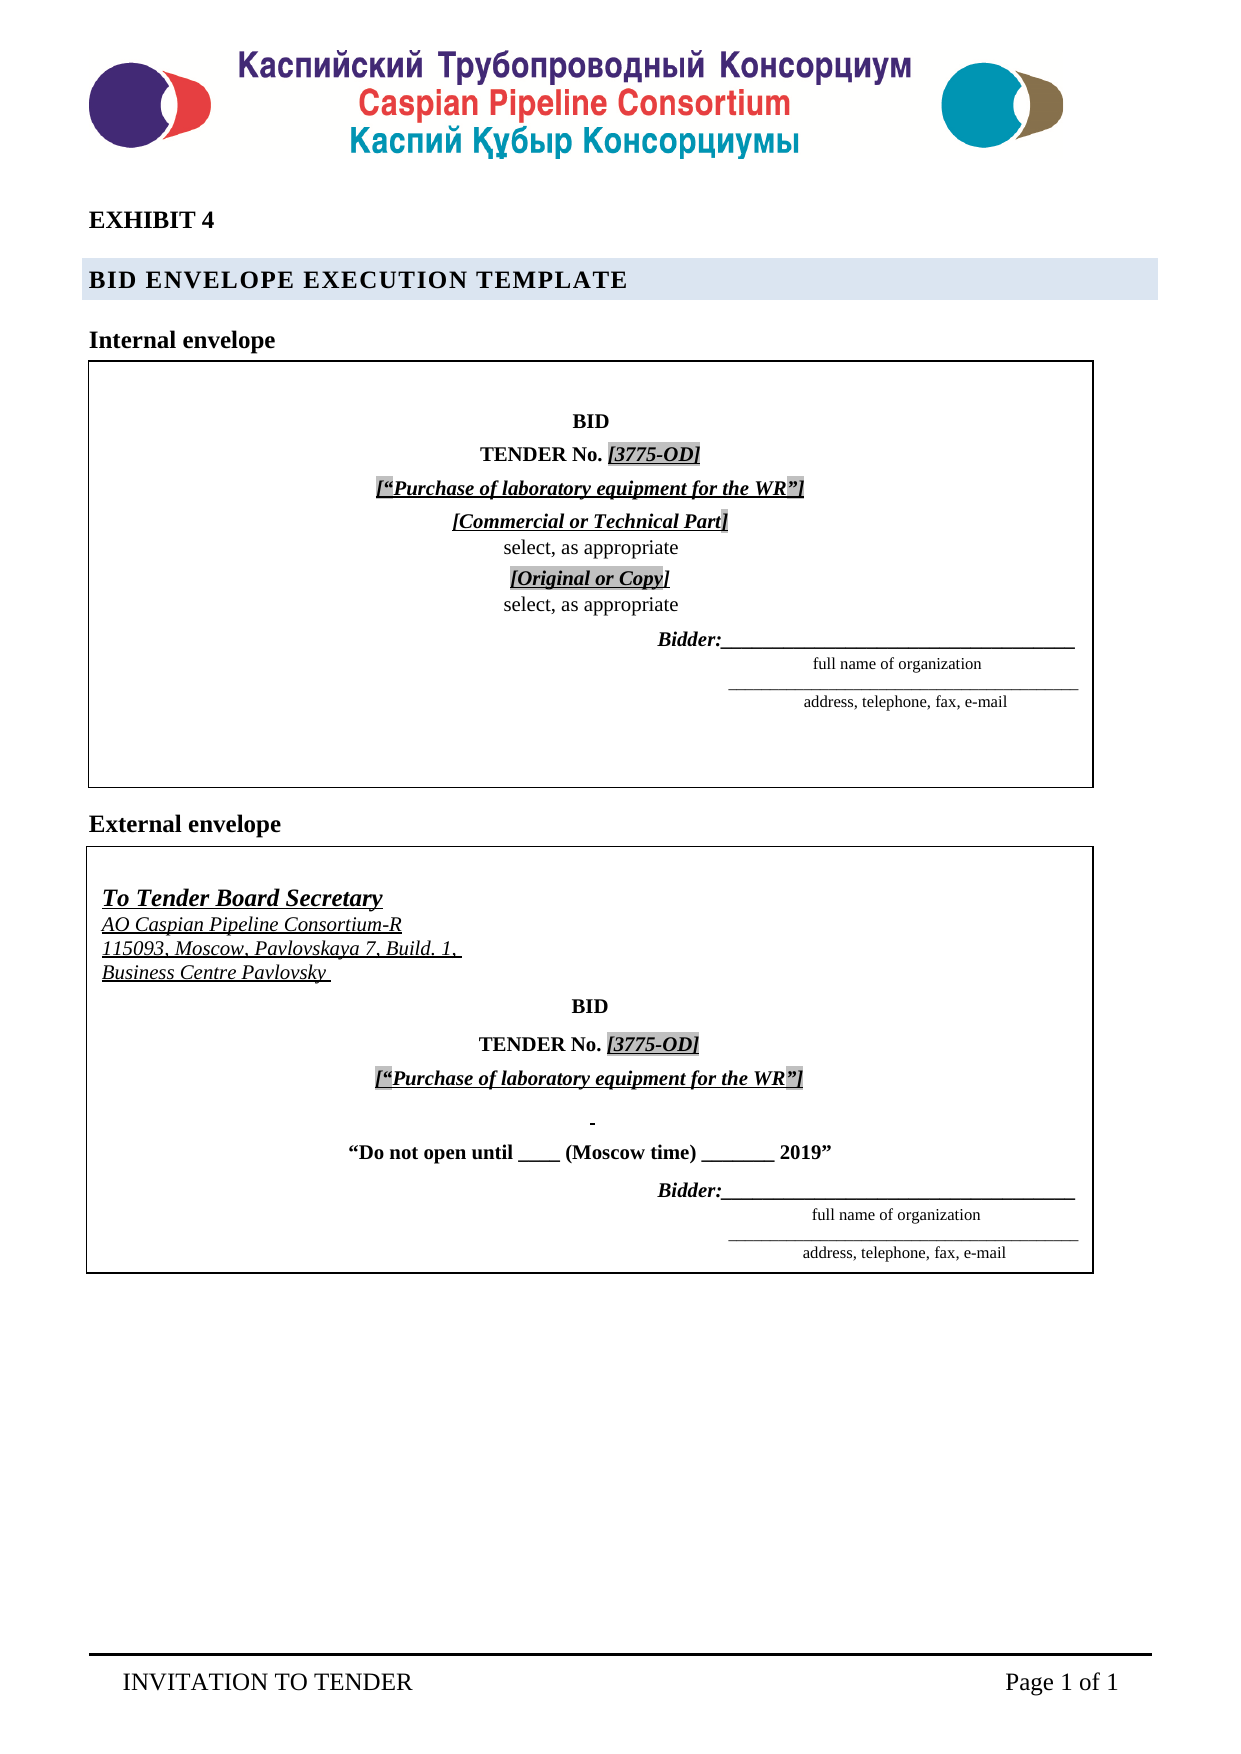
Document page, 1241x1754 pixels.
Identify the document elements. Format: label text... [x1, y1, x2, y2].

text EXHIBIT 4 [89, 205, 1152, 233]
text Internal envelope [89, 325, 1152, 354]
subtitle BID ENVELOPE EXECUTION TEMPLATE [89, 265, 1152, 293]
text External envelope [89, 809, 1152, 838]
